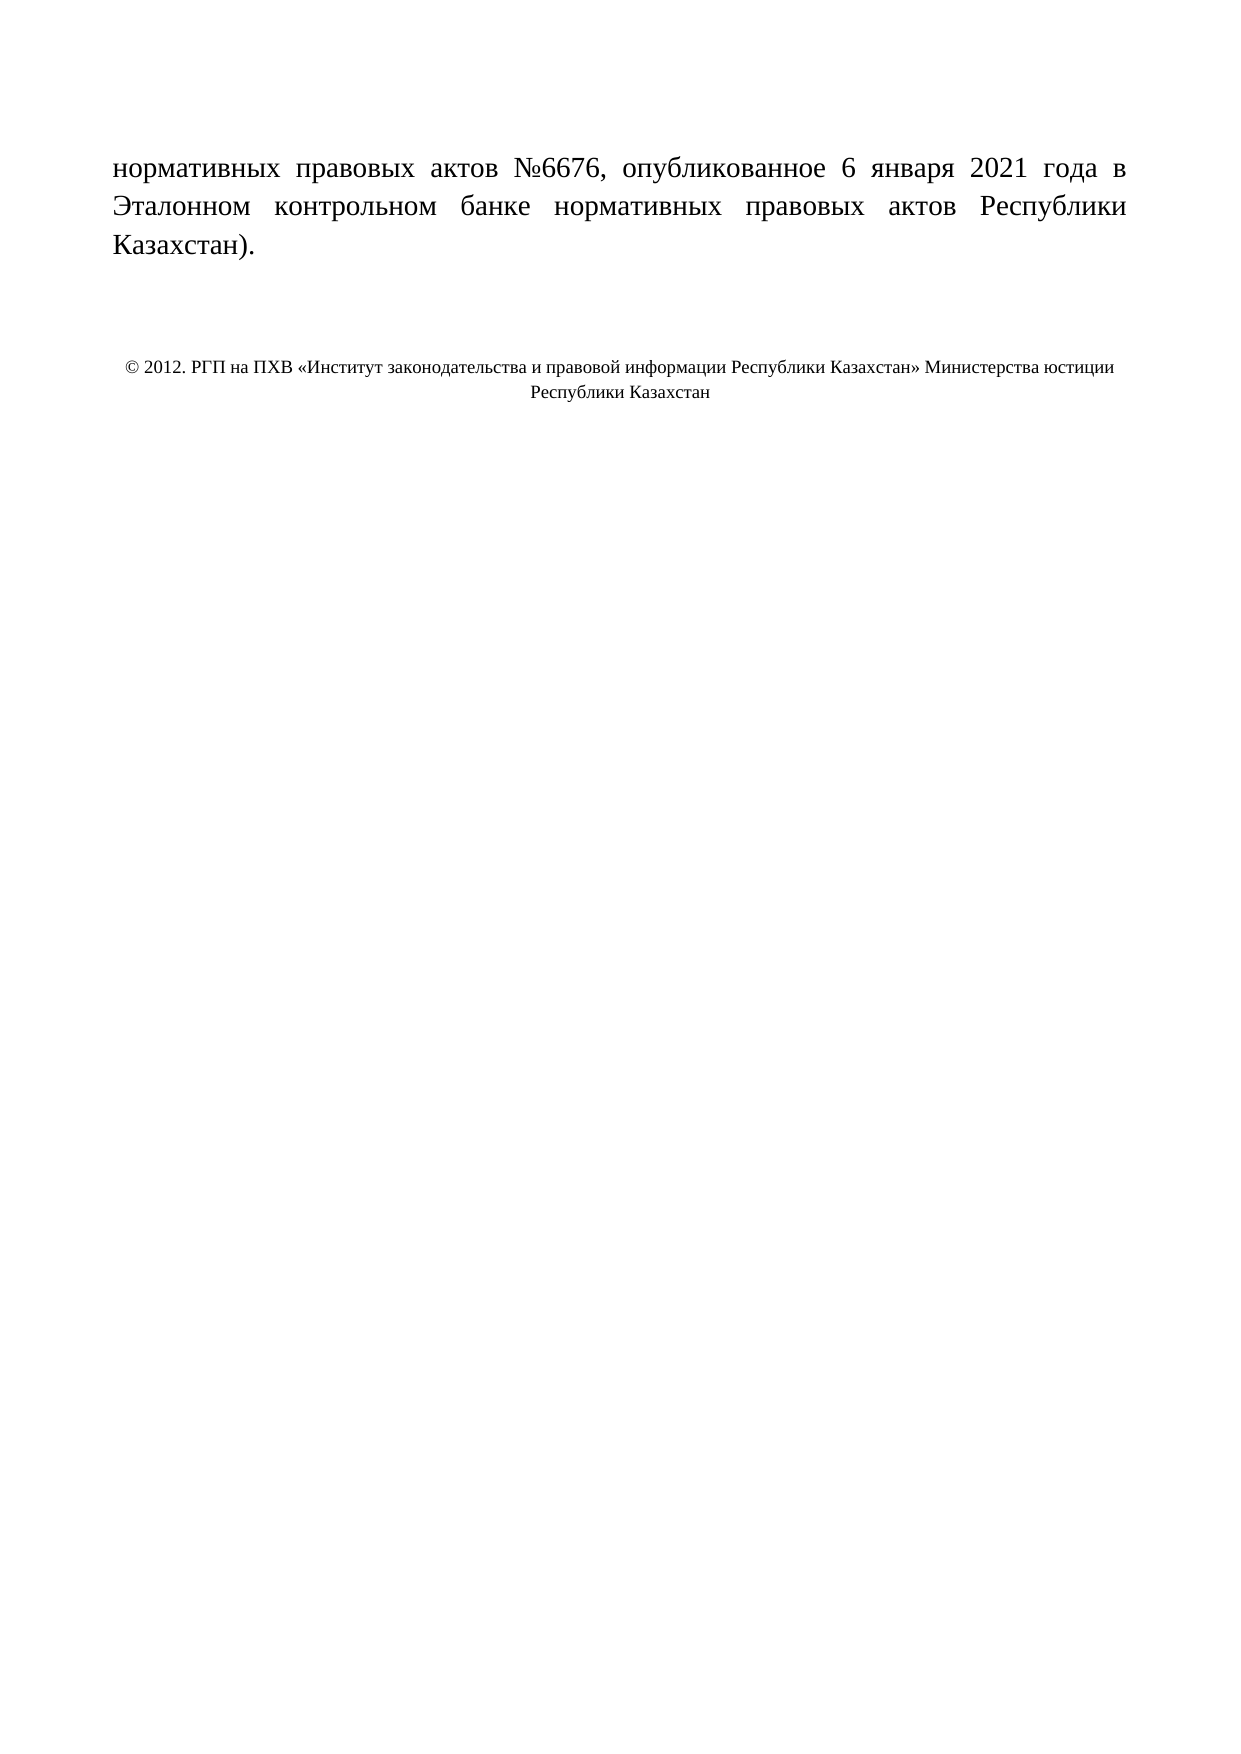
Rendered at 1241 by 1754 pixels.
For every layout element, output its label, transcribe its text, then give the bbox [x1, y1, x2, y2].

text © 2012. РГП на ПХВ «Институт законодательства и правовой информации Республики Казахстан» Министерства юстиции Республики Казахстан [112, 356, 1128, 403]
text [112, 150, 1128, 261]
